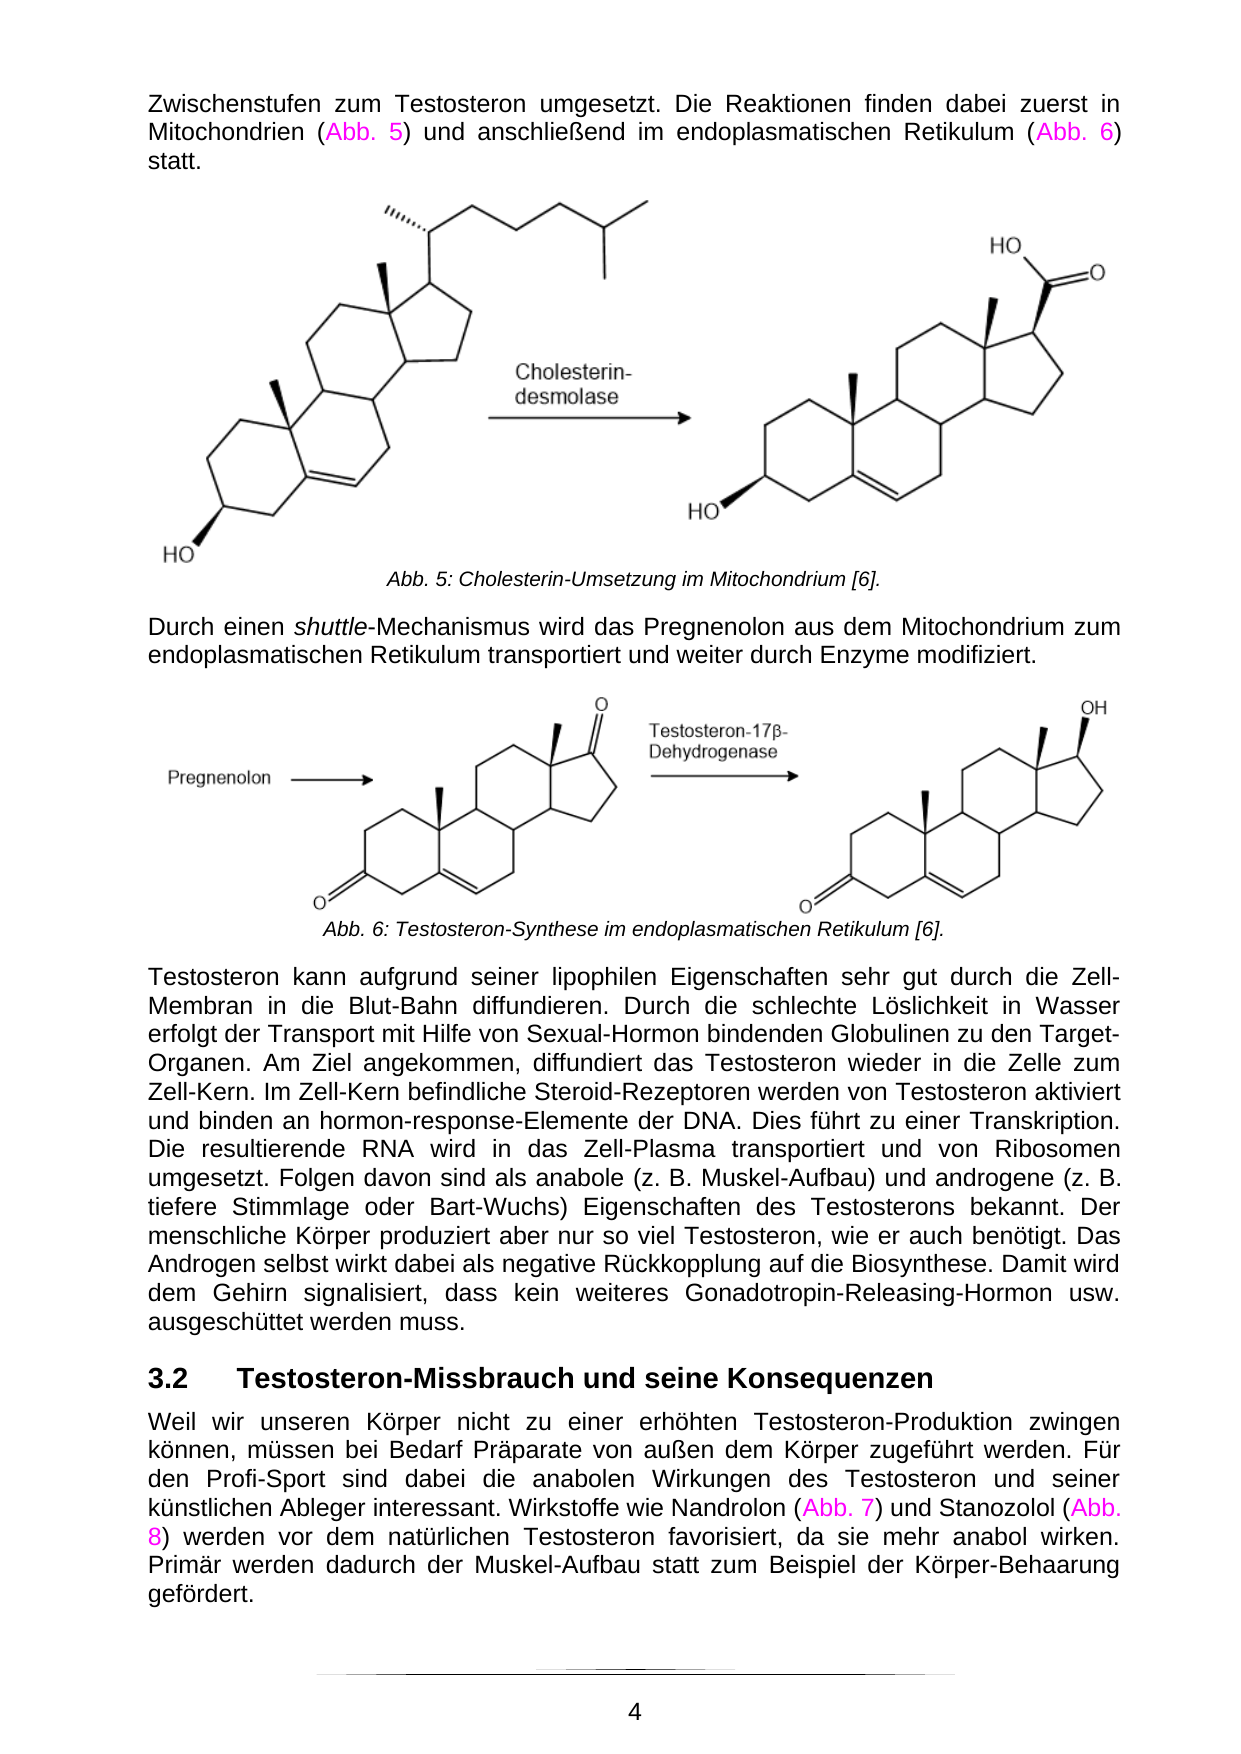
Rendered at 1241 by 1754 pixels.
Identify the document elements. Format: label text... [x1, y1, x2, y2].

text Abb. 6: Testosteron-Synthese im endoplasmatischen Retikulum [6]. [148, 917, 1122, 941]
subtitle Testosteron-Missbrauch und seine Konsequenzen [148, 1361, 1122, 1394]
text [148, 89, 1122, 175]
text Weil wir unseren Körper nicht zu einer erhöhten Testosteron-Produktion zwingen können, müssen bei Bedarf Präparate von außen dem Körper zugeführt werden. Für den Profi-Sport sind dabei die anabolen Wirkungen des Testosteron und seiner künstlichen Ableger interessant. Wirkstoffe wie Nandrolon (Abb. 7) und Stanozolol (Abb. 8) werden vor dem natürlichen Testosteron favorisiert, da sie mehr anabol wirken. Primär werden dadurch der Muskel-Aufbau statt zum Beispiel der Körper-Behaarung gefördert. [148, 1407, 1122, 1608]
text Testosteron kann aufgrund seiner lipophilen Eigenschaften sehr gut durch die Zell-Membran in die Blut-Bahn diffundieren. Durch die schlechte Löslichkeit in Wasser erfolgt der Transport mit Hilfe von Sexual-Hormon bindenden Globulinen zu den Target-Organen. Am Ziel angekommen, diffundiert das Testosteron wieder in die Zelle zum Zell-Kern. Im Zell-Kern befindliche Steroid-Rezeptoren werden von Testosteron aktiviert und binden an hormon-response-Elemente der DNA. Dies führt zu einer Transkription. Die resultierende RNA wird in das Zell-Plasma transportiert und von Ribosomen umgesetzt. Folgen davon sind als anabole (z. B. Muskel-Aufbau) und androgene (z. B. tiefere Stimmlage oder Bart-Wuchs) Eigenschaften des Testosterons bekannt. Der menschliche Körper produziert aber nur so viel Testosteron, wie er auch benötigt. Das Androgen selbst wirkt dabei als negative Rückkopplung auf die Biosynthese. Damit wird dem Gehirn signalisiert, dass kein weiteres Gonadotropin-Releasing-Hormon usw. ausgeschüttet werden muss. [148, 962, 1122, 1336]
text Durch einen shuttle-Mechanismus wird das Pregnenolon aus dem Mitochondrium zum endoplasmatischen Retikulum transportiert und weiter durch Enzyme modifiziert. [148, 612, 1122, 669]
text Abb. 5: Cholesterin-Umsetzung im Mitochondrium [6]. [148, 567, 1122, 591]
picture [162, 694, 1108, 917]
picture [162, 200, 1108, 567]
